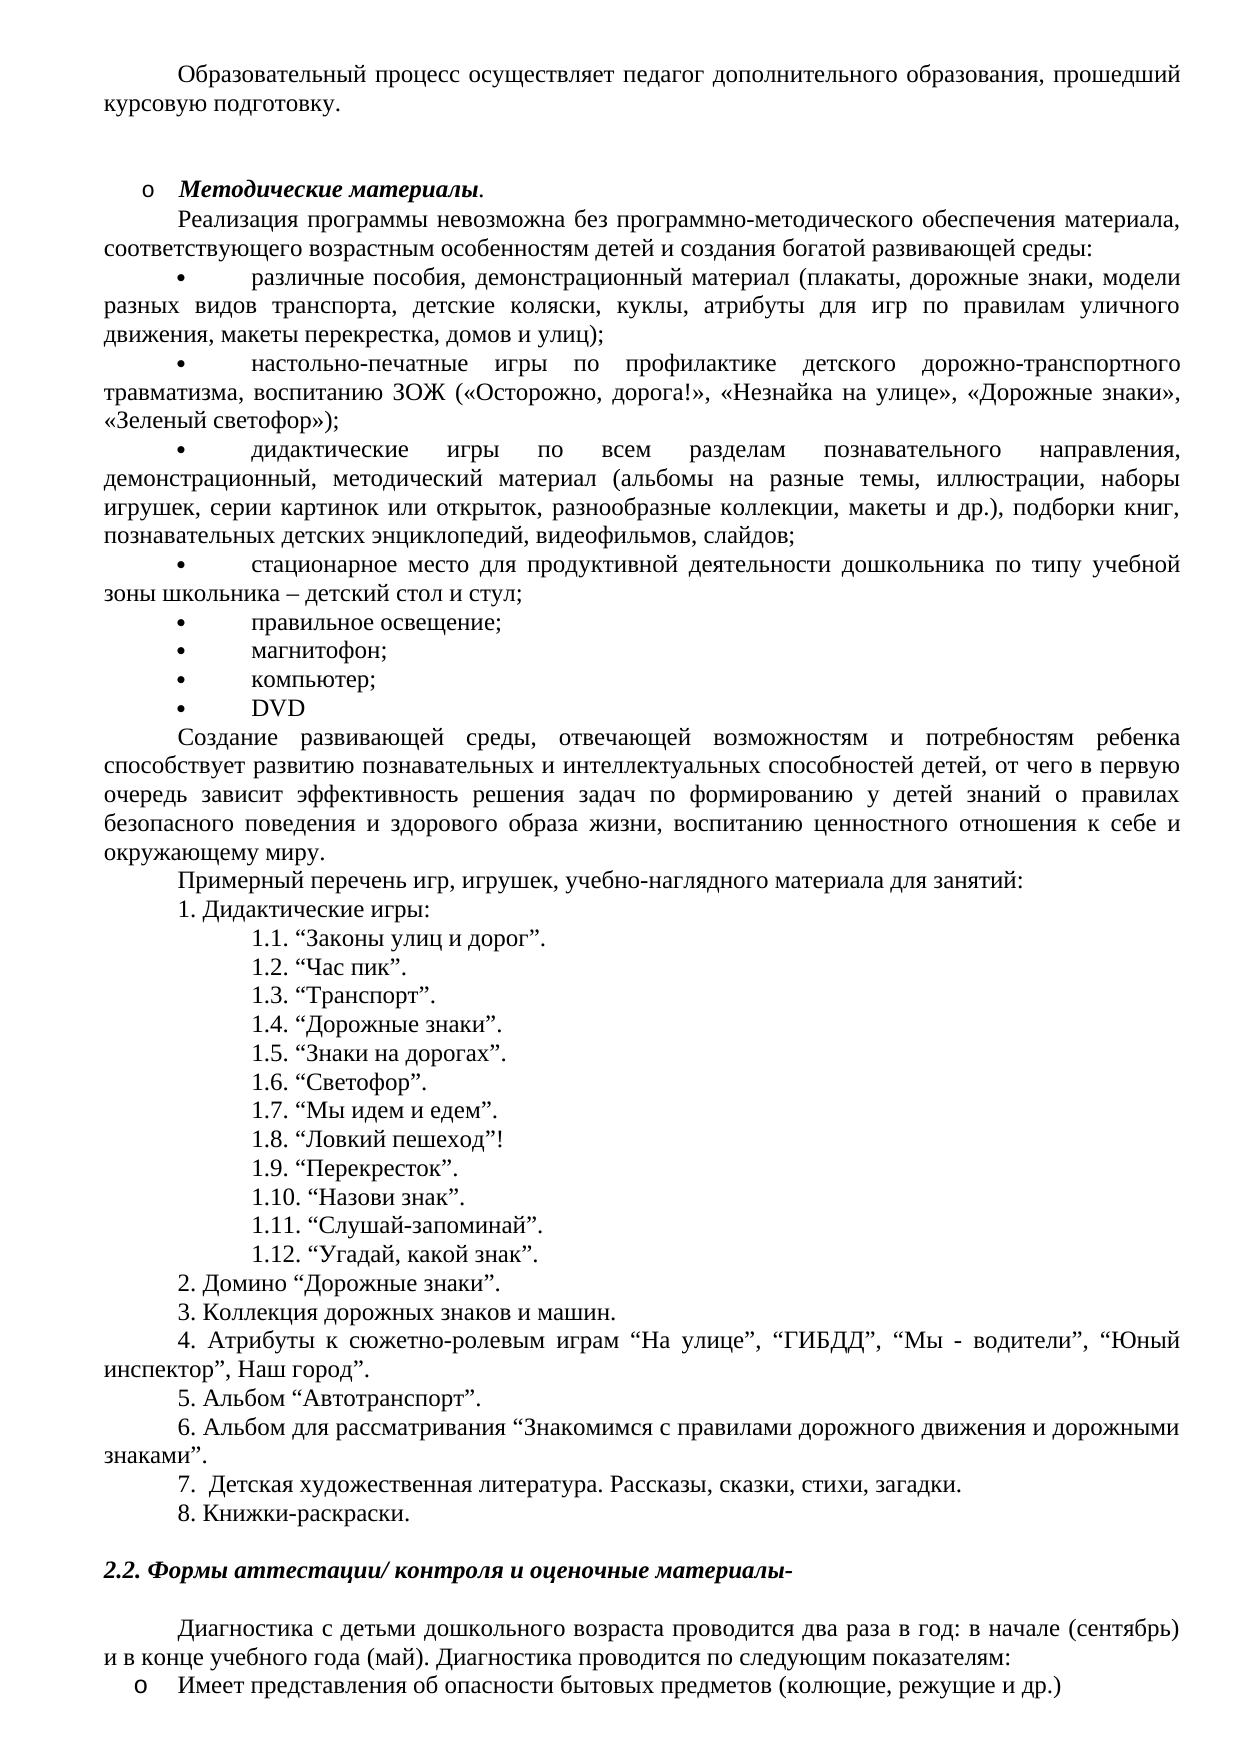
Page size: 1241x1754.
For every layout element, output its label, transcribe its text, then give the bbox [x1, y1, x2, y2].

text 5. Альбом “Автотранспорт”. [103, 1383, 1181, 1412]
text 1.1. “Законы улиц и дорог”. [177, 923, 1181, 952]
text 1. Дидактические игры: [103, 894, 1181, 923]
text 6. Альбом для рассматривания “Знакомимся с правилами дорожного движения и дорожными знаками”. [103, 1412, 1181, 1469]
text 2.2. Формы аттестации/ контроля и оценочные материалы- [103, 1556, 1181, 1584]
list стационарное место для продуктивной деятельности дошкольника по типу учебной зоны школьника – детский стол и стул; [103, 549, 1181, 607]
list Методические материалы. [141, 174, 1181, 204]
text 1.5. “Знаки на дорогах”. [177, 1038, 1181, 1067]
list Имеет представления об опасности бытовых предметов (колющие, режущие и др.) [103, 1671, 1181, 1701]
text 1.6. “Светофор”. [177, 1067, 1181, 1096]
list настольно-печатные игры по профилактике детского дорожно-транспортного травматизма, воспитанию ЗОЖ («Осторожно, дорога!», «Незнайка на улице», «Дорожные знаки», «Зеленый светофор»); [103, 348, 1181, 434]
list дидактические игры по всем разделам познавательного направления, демонстрационный, методический материал (альбомы на разные темы, иллюстрации, наборы игрушек, серии картинок или открыток, разнообразные коллекции, макеты и др.), подборки книг, познавательных детских энциклопедий, видеофильмов, слайдов; [103, 434, 1181, 549]
text Создание развивающей среды, отвечающей возможностям и потребностям ребенка способствует развитию познавательных и интеллектуальных способностей детей, от чего в первую очередь зависит эффективность решения задач по формированию у детей знаний о правилах безопасного поведения и здорового образа жизни, воспитанию ценностного отношения к себе и окружающему миру. [103, 722, 1181, 866]
list правильное освещение; [103, 607, 1181, 636]
text 1.9. “Перекресток”. [177, 1153, 1181, 1182]
text 8. Книжки-раскраски. [103, 1498, 1181, 1527]
text Реализация программы невозможна без программно-методического обеспечения материала, соответствующего возрастным особенностям детей и создания богатой развивающей среды: [103, 204, 1181, 262]
text 1.2. “Час пик”. [177, 952, 1181, 981]
list различные пособия, демонстрационный материал (плакаты, дорожные знаки, модели разных видов транспорта, детские коляски, куклы, атрибуты для игр по правилам уличного движения, макеты перекрестка, домов и улиц); [103, 262, 1181, 348]
text 1.11. “Слушай-запоминай”. [177, 1211, 1181, 1239]
text 4. Атрибуты к сюжетно-ролевым играм “На улице”, “ГИБДД”, “Мы - водители”, “Юный инспектор”, Наш город”. [103, 1326, 1181, 1383]
list компьютер; [103, 664, 1181, 693]
text 1.8. “Ловкий пешеход”! [177, 1124, 1181, 1153]
text 3. Коллекция дорожных знаков и машин. [103, 1297, 1181, 1326]
text Примерный перечень игр, игрушек, учебно-наглядного материала для занятий: [103, 866, 1181, 894]
text 1.10. “Назови знак”. [177, 1182, 1181, 1211]
text 1.7. “Мы идем и едем”. [177, 1096, 1181, 1124]
text 1.3. “Транспорт”. [177, 981, 1181, 1009]
text 7. Детская художественная литература. Рассказы, сказки, стихи, загадки. [103, 1469, 1181, 1498]
text 1.4. “Дорожные знаки”. [177, 1009, 1181, 1038]
list DVD [103, 693, 1181, 722]
text Диагностика с детьми дошкольного возраста проводится два раза в год: в начале (сентябрь) и в конце учебного года (май). Диагностика проводится по следующим показателям: [103, 1613, 1181, 1671]
text 1.12. “Угадай, какой знак”. [177, 1239, 1181, 1268]
list магнитофон; [103, 636, 1181, 664]
text Образовательный процесс осуществляет педагог дополнительного образования, прошедший курсовую подготовку. [103, 59, 1181, 117]
text 2. Домино “Дорожные знаки”. [103, 1268, 1181, 1297]
